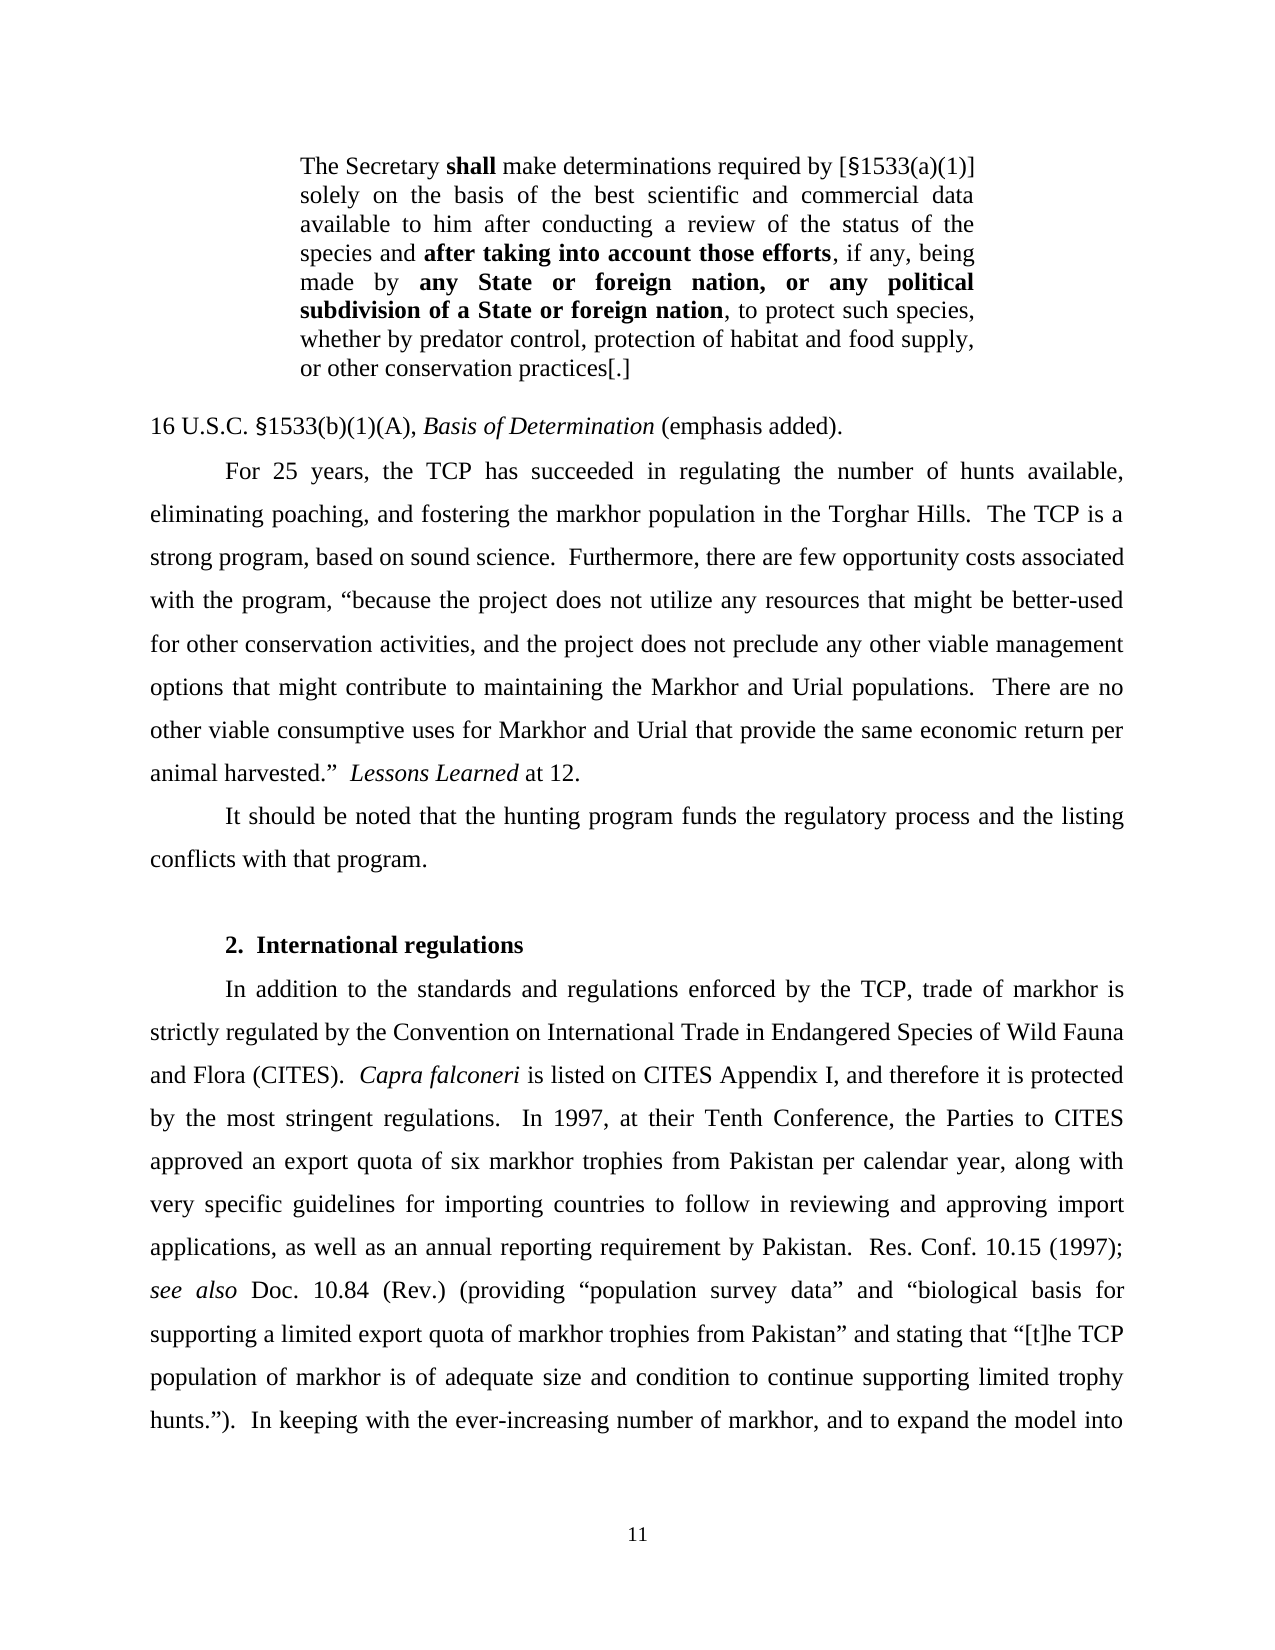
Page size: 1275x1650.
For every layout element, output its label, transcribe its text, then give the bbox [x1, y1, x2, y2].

text 2. International regulations [150, 931, 1125, 959]
list The Secretary shall make determinations required by [§1533(a)(1)] solely on the basis of the best scientific and commercial data available to him after conducting a review of the status of the species and after taking into account those efforts, if any, being made by any State or foreign nation, or any political subdivision of a State or foreign nation, to protect such species, whether by predator control, protection of habitat and food supply, or other conservation practices[.] [300, 150, 975, 382]
list 16 U.S.C. §1533(b)(1)(A), Basis of Determination (emphasis added). [150, 411, 1125, 441]
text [150, 974, 1125, 1434]
text For 25 years, the TCP has succeeded in regulating the number of hunts available, eliminating poaching, and fostering the markhor population in the Torghar Hills. The TCP is a strong program, based on sound science. Furthermore, there are few opportunity costs associated with the program, “because the project does not utilize any resources that might be better-used for other conservation activities, and the project does not preclude any other viable management options that might contribute to maintaining the Markhor and Urial populations. There are no other viable consumptive uses for Markhor and Urial that provide the same economic return per animal harvested.” Lessons Learned at 12. [150, 456, 1125, 787]
text It should be noted that the hunting program funds the regulatory process and the listing conflicts with that program. [150, 801, 1125, 873]
